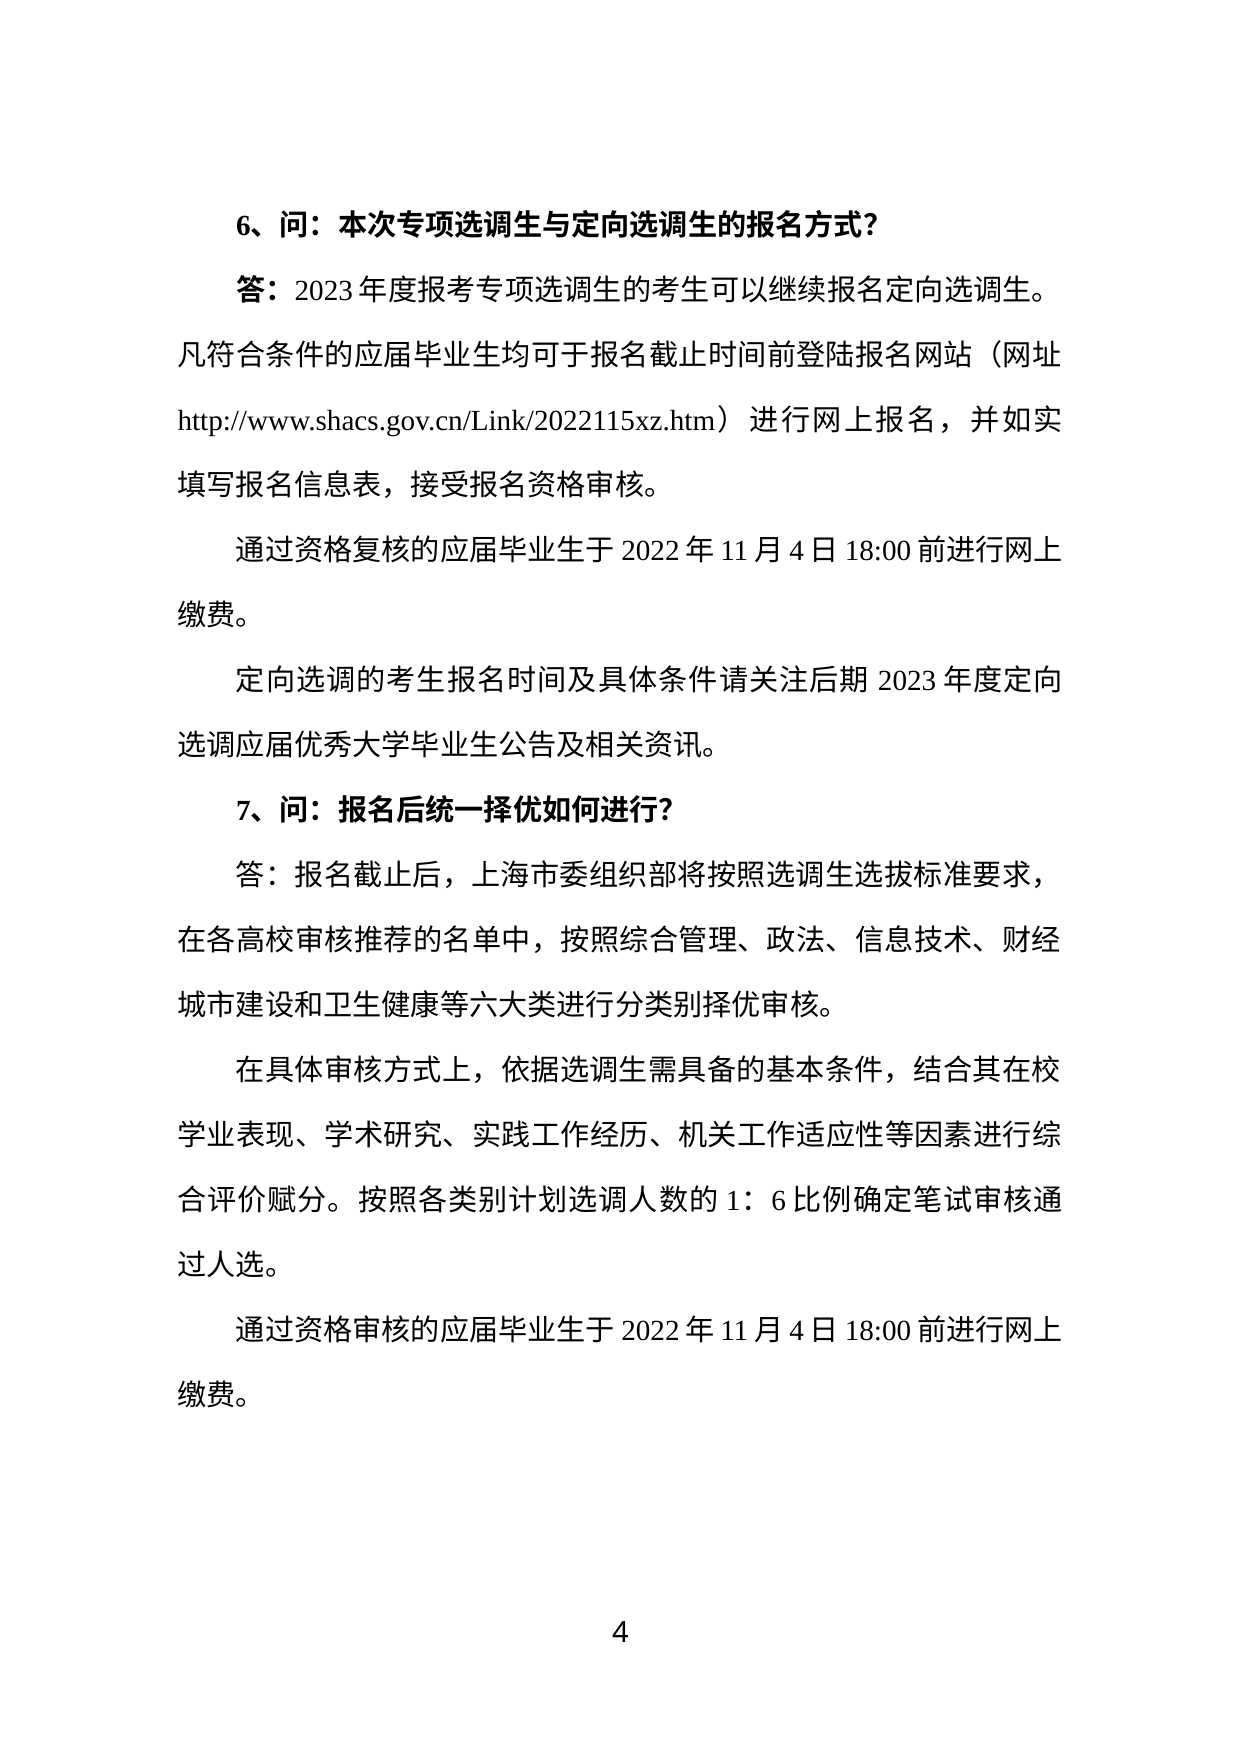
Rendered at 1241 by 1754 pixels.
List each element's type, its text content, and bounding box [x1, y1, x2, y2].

text 7、问：报名后统一择优如何进行？ [177, 775, 1063, 840]
text 通过资格审核的应届毕业生于2022年11月4日18:00前进行网上缴费。 [177, 1295, 1063, 1425]
text 答：报名截止后，上海市委组织部将按照选调生选拔标准要求，在各高校审核推荐的名单中，按照综合管理、政法、信息技术、财经、城市建设和卫生健康等六大类进行分类别择优审核。 [177, 840, 1063, 1035]
text 6、问：本次专项选调生与定向选调生的报名方式？ [177, 190, 1063, 255]
text 答：2023年度报考专项选调生的考生可以继续报名定向选调生。凡符合条件的应届毕业生均可于报名截止时间前登陆报名网站（网址：http://www.shacs.gov.cn/Link/2022115xz.htm）进行网上报名，并如实填写报名信息表，接受报名资格审核。 [177, 255, 1063, 515]
text 通过资格复核的应届毕业生于2022年11月4日18:00前进行网上缴费。 [177, 515, 1063, 645]
text 定向选调的考生报名时间及具体条件请关注后期2023年度定向选调应届优秀大学毕业生公告及相关资讯。 [177, 645, 1063, 775]
text 在具体审核方式上，依据选调生需具备的基本条件，结合其在校学业表现、学术研究、实践工作经历、机关工作适应性等因素进行综合评价赋分。按照各类别计划选调人数的1：6比例确定笔试审核通过人选。 [177, 1035, 1063, 1295]
